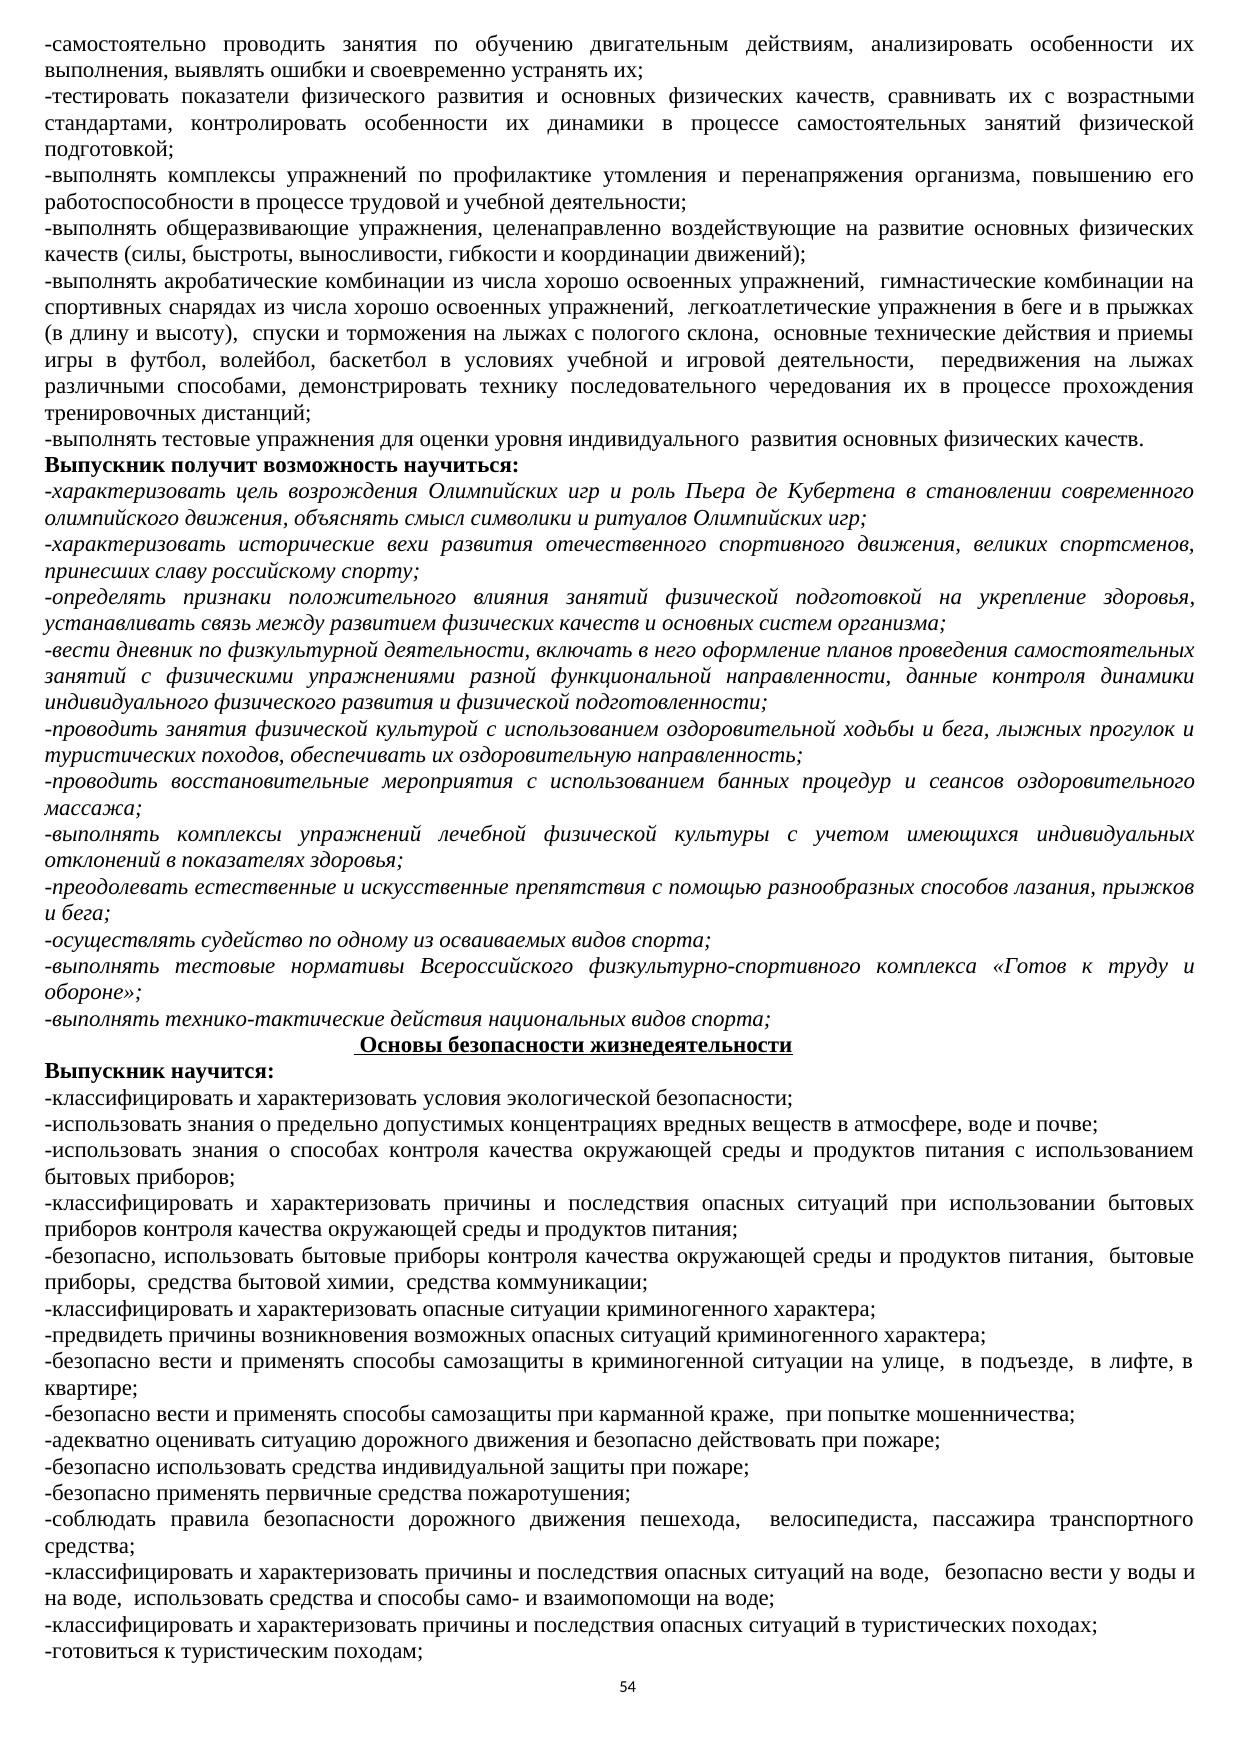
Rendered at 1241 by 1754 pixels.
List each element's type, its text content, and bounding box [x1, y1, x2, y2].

text -выполнять тестовые упражнения для оценки уровня индивидуального развития основных физических качеств. [44, 425, 1196, 451]
text -классифицировать и характеризовать условия экологической безопасности; [44, 1084, 1196, 1110]
text -выполнять комплексы упражнений лечебной физической культуры с учетом имеющихся индивидуальных отклонений в показателях здоровья; [44, 820, 1196, 873]
text -классифицировать и характеризовать опасные ситуации криминогенного характера; [44, 1294, 1196, 1321]
text -выполнять акробатические комбинации из числа хорошо освоенных упражнений, гимнастические комбинации на спортивных снарядах из числа хорошо освоенных упражнений, легкоатлетические упражнения в беге и в прыжках (в длину и высоту), спуски и торможения на лыжах с пологого склона, основные технические действия и приемы игры в футбол, волейбол, баскетбол в условиях учебной и игровой деятельности, передвижения на лыжах различными способами, демонстрировать технику последовательного чередования их в процессе прохождения тренировочных дистанций; [44, 267, 1196, 425]
text -безопасно применять первичные средства пожаротушения; [44, 1479, 1196, 1505]
text -адекватно оценивать ситуацию дорожного движения и безопасно действовать при пожаре; [44, 1426, 1196, 1453]
text -безопасно использовать средства индивидуальной защиты при пожаре; [44, 1453, 1196, 1479]
text -осуществлять судейство по одному из осваиваемых видов спорта; [44, 926, 1196, 952]
text -безопасно вести и применять способы самозащиты в криминогенной ситуации на улице, в подъезде, в лифте, в квартире; [44, 1347, 1196, 1400]
text -выполнять технико-тактические действия национальных видов спорта; [44, 1005, 1196, 1031]
text -вести дневник по физкультурной деятельности, включать в него оформление планов проведения самостоятельных занятий с физическими упражнениями разной функциональной направленности, данные контроля динамики индивидуального физического развития и физической подготовленности; [44, 636, 1196, 715]
text Выпускник научится: [44, 1057, 1196, 1084]
text -проводить восстановительные мероприятия с использованием банных процедур и сеансов оздоровительного массажа; [44, 767, 1196, 820]
text -предвидеть причины возникновения возможных опасных ситуаций криминогенного характера; [44, 1321, 1196, 1347]
text -готовиться к туристическим походам; [44, 1637, 1196, 1663]
text -использовать знания о предельно допустимых концентрациях вредных веществ в атмосфере, воде и почве; [44, 1110, 1196, 1136]
text -безопасно вести и применять способы самозащиты при карманной краже, при попытке мошенничества; [44, 1400, 1196, 1426]
text -определять признаки положительного влияния занятий физической подготовкой на укрепление здоровья, устанавливать связь между развитием физических качеств и основных систем организма; [44, 583, 1196, 636]
text -характеризовать исторические вехи развития отечественного спортивного движения, великих спортсменов, принесших славу российскому спорту; [44, 530, 1196, 583]
text -безопасно, использовать бытовые приборы контроля качества окружающей среды и продуктов питания, бытовые приборы, средства бытовой химии, средства коммуникации; [44, 1242, 1196, 1294]
text -классифицировать и характеризовать причины и последствия опасных ситуаций при использовании бытовых приборов контроля качества окружающей среды и продуктов питания; [44, 1189, 1196, 1242]
text -классифицировать и характеризовать причины и последствия опасных ситуаций на воде, безопасно вести у воды и на воде, использовать средства и способы само- и взаимопомощи на воде; [44, 1558, 1196, 1611]
text -выполнять комплексы упражнений по профилактике утомления и перенапряжения организма, повышению его работоспособности в процессе трудовой и учебной деятельности; [44, 161, 1196, 214]
text -использовать знания о способах контроля качества окружающей среды и продуктов питания с использованием бытовых приборов; [44, 1136, 1196, 1189]
text -характеризовать цель возрождения Олимпийских игр и роль Пьера де Кубертена в становлении современного олимпийского движения, объяснять смысл символики и ритуалов Олимпийских игр; [44, 478, 1196, 530]
text -самостоятельно проводить занятия по обучению двигательным действиям, анализировать особенности их выполнения, выявлять ошибки и своевременно устранять их; [44, 29, 1196, 82]
text -выполнять общеразвивающие упражнения, целенаправленно воздействующие на развитие основных физических качеств (силы, быстроты, выносливости, гибкости и координации движений); [44, 214, 1196, 267]
text Выпускник получит возможность научиться: [44, 451, 1196, 478]
text -соблюдать правила безопасности дорожного движения пешехода, велосипедиста, пассажира транспортного средства; [44, 1505, 1196, 1558]
subtitle Основы безопасности жизнедеятельности [44, 1031, 1196, 1057]
text -выполнять тестовые нормативы Всероссийского физкультурно-спортивного комплекса «Готов к труду и обороне»; [44, 952, 1196, 1005]
text -классифицировать и характеризовать причины и последствия опасных ситуаций в туристических походах; [44, 1611, 1196, 1637]
text -проводить занятия физической культурой с использованием оздоровительной ходьбы и бега, лыжных прогулок и туристических походов, обеспечивать их оздоровительную направленность; [44, 715, 1196, 767]
text -тестировать показатели физического развития и основных физических качеств, сравнивать их с возрастными стандартами, контролировать особенности их динамики в процессе самостоятельных занятий физической подготовкой; [44, 82, 1196, 161]
text -преодолевать естественные и искусственные препятствия с помощью разнообразных способов лазания, прыжков и бега; [44, 873, 1196, 926]
